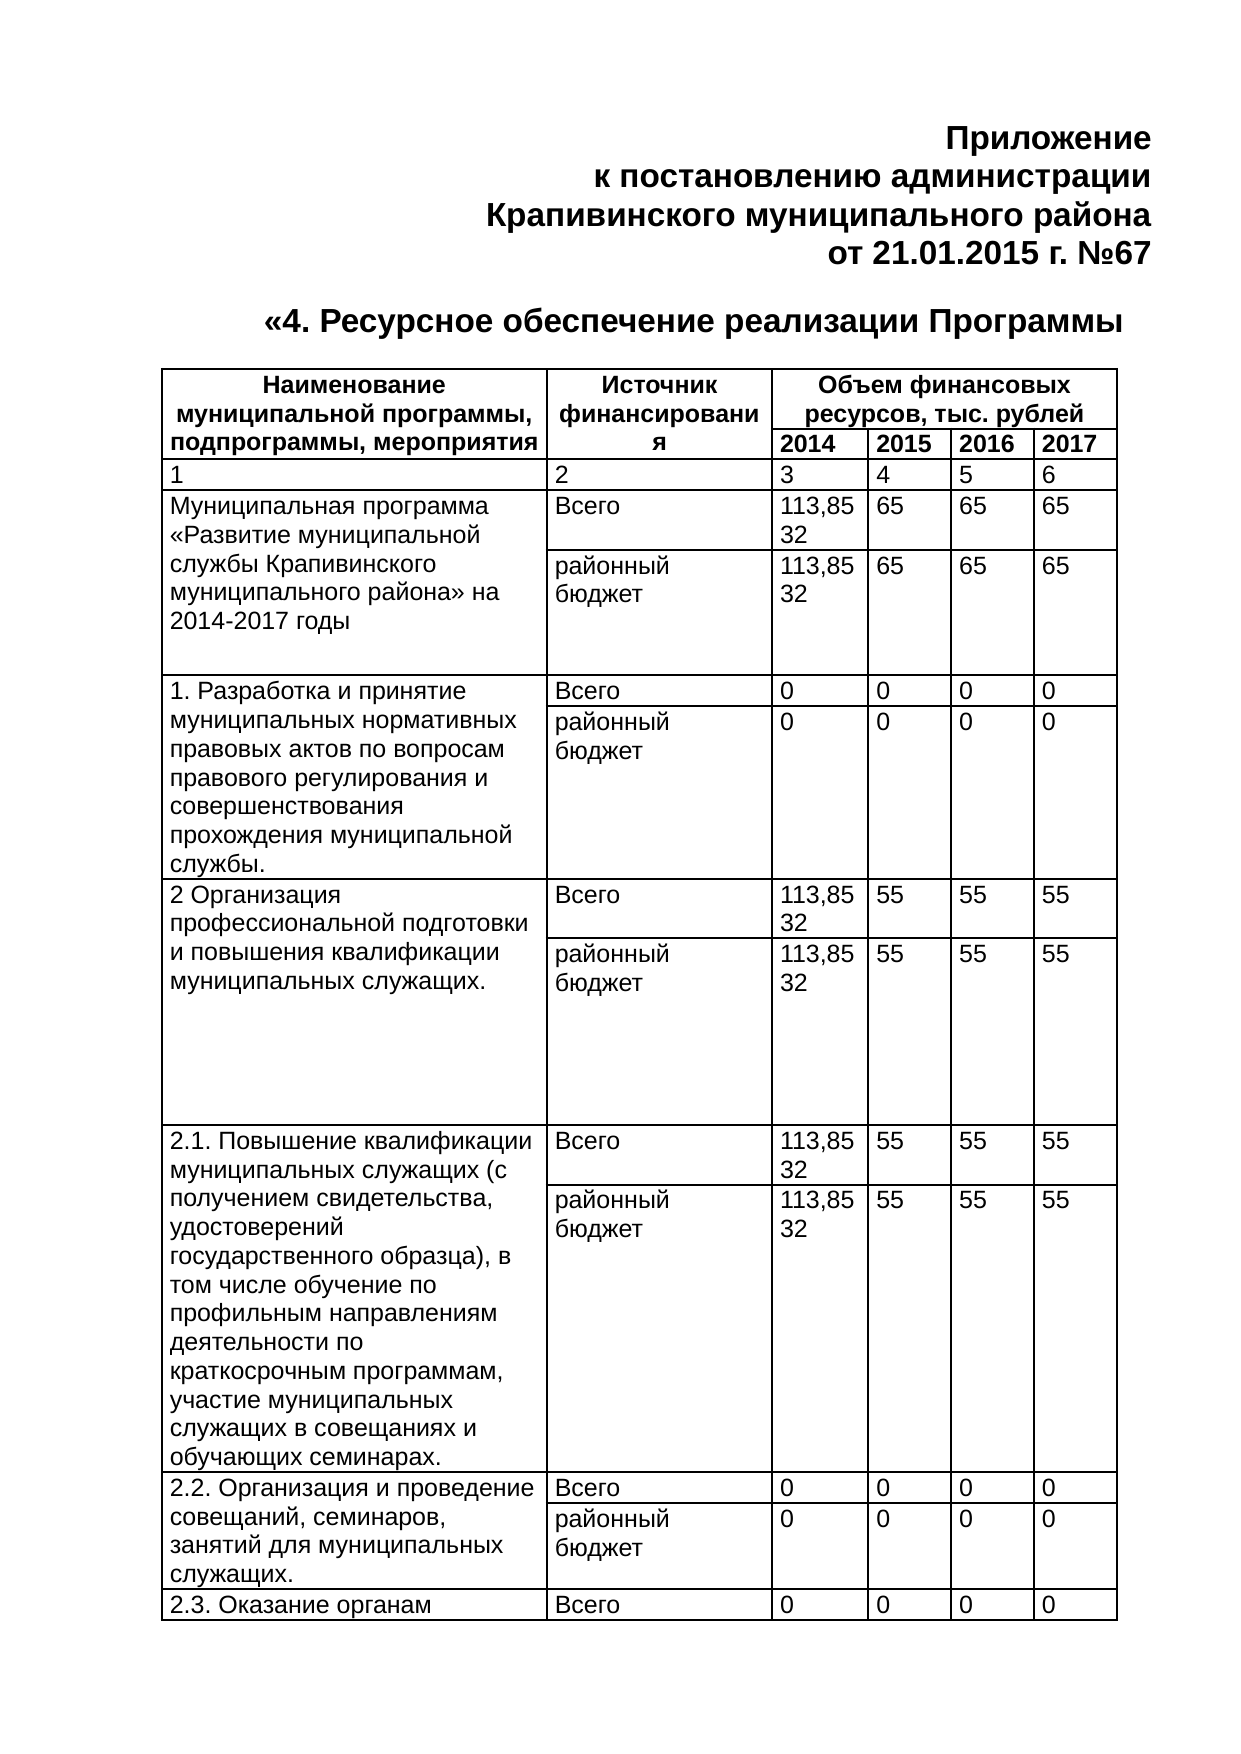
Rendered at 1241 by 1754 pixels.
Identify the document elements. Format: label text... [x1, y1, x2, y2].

table_cell 1 [163, 460, 546, 489]
text «4. Ресурсное обеспечение реализации Программы [177, 301, 1152, 339]
table_cell 113,8532 [773, 939, 867, 1124]
table_cell 55 [1035, 1126, 1116, 1183]
table_cell 0 [773, 707, 867, 878]
table_header Источник финансирования [548, 370, 771, 458]
table_cell 0 [773, 1473, 867, 1502]
table_cell 2 Организация профессиональной подготовки и повышения квалификации муниципальных служащих. [163, 880, 546, 1124]
table_cell 0 [952, 1504, 1033, 1588]
table_cell 113,8532 [773, 491, 867, 549]
table_cell Всего [548, 491, 771, 549]
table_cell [163, 1590, 546, 1619]
table_cell 1. Разработка и принятие муниципальных нормативных правовых актов по вопросам правового регулирования и совершенствования прохождения муниципальной службы. [163, 676, 546, 878]
table_cell 55 [869, 939, 950, 1124]
table_cell 0 [773, 676, 867, 705]
table_cell 113,8532 [773, 1126, 867, 1183]
table_cell Всего [548, 1126, 771, 1183]
table_cell 0 [952, 676, 1033, 705]
table_cell 0 [1035, 707, 1116, 878]
table_cell 55 [1035, 880, 1116, 937]
table_cell 2.2. Организация и проведение совещаний, семинаров, занятий для муниципальных служащих. [163, 1473, 546, 1588]
table_cell 55 [1035, 1186, 1116, 1471]
table_cell районный бюджет [548, 707, 771, 878]
table_cell 0 [869, 707, 950, 878]
table_cell 55 [1035, 939, 1116, 1124]
table_cell 2016 [952, 430, 1033, 458]
table_cell 0 [869, 1504, 950, 1588]
table_cell Муниципальная программа «Развитие муниципальной службы Крапивинского муниципального района» на 2014-2017 годы [163, 491, 546, 674]
table_cell 55 [869, 880, 950, 937]
table_cell 113,8532 [773, 880, 867, 937]
table_cell 0 [869, 1590, 950, 1619]
table_cell Всего [548, 1590, 771, 1619]
text Крапивинского муниципального района [177, 195, 1152, 233]
table_cell районный бюджет [548, 939, 771, 1124]
text к постановлению администрации [177, 157, 1152, 195]
table_cell 113,8532 [773, 551, 867, 674]
table_header Наименование муниципальной программы, подпрограммы, мероприятия [163, 370, 546, 458]
text Приложение [177, 118, 1152, 157]
table_cell 55 [869, 1186, 950, 1471]
table_cell 0 [773, 1504, 867, 1588]
table_cell Всего [548, 1473, 771, 1502]
table_cell 0 [1035, 1504, 1116, 1588]
table_cell 65 [1035, 491, 1116, 549]
table_cell 113,8532 [773, 1186, 867, 1471]
table_cell 0 [1035, 1590, 1116, 1619]
table_cell 2015 [869, 430, 950, 458]
table_cell 65 [952, 551, 1033, 674]
table_cell 55 [952, 1126, 1033, 1183]
table_cell 0 [1035, 1473, 1116, 1502]
table_cell 55 [952, 880, 1033, 937]
table_cell 2017 [1035, 430, 1116, 458]
table_cell 65 [952, 491, 1033, 549]
table_cell 65 [869, 491, 950, 549]
table_cell 55 [952, 939, 1033, 1124]
table_cell 0 [952, 1590, 1033, 1619]
table_cell Всего [548, 676, 771, 705]
table_cell 0 [869, 676, 950, 705]
table_cell 0 [1035, 676, 1116, 705]
table_cell районный бюджет [548, 1504, 771, 1588]
table_cell 0 [869, 1473, 950, 1502]
table_cell 5 [952, 460, 1033, 489]
table_cell районный бюджет [548, 551, 771, 674]
table_cell 55 [952, 1186, 1033, 1471]
table_cell 0 [952, 1473, 1033, 1502]
table_cell 3 [773, 460, 867, 489]
table_cell 6 [1035, 460, 1116, 489]
table_cell 0 [773, 1590, 867, 1619]
table_cell 65 [869, 551, 950, 674]
text от 21.01.2015 г. №67 [177, 233, 1152, 272]
table_cell 55 [869, 1126, 950, 1183]
table_header Объем финансовых ресурсов, тыс. рублей [773, 370, 1116, 427]
table_cell 4 [869, 460, 950, 489]
table_cell 2.1. Повышение квалификации муниципальных служащих (с получением свидетельства, удостоверений государственного образца), в том числе обучение по профильным направлениям деятельности по краткосрочным программам, участие муниципальных служащих в совещаниях и обучающих семинарах. [163, 1126, 546, 1471]
table_cell Всего [548, 880, 771, 937]
table_cell районный бюджет [548, 1186, 771, 1471]
table_cell 2014 [773, 430, 867, 458]
table_cell 65 [1035, 551, 1116, 674]
table_cell 0 [952, 707, 1033, 878]
table_cell 2 [548, 460, 771, 489]
